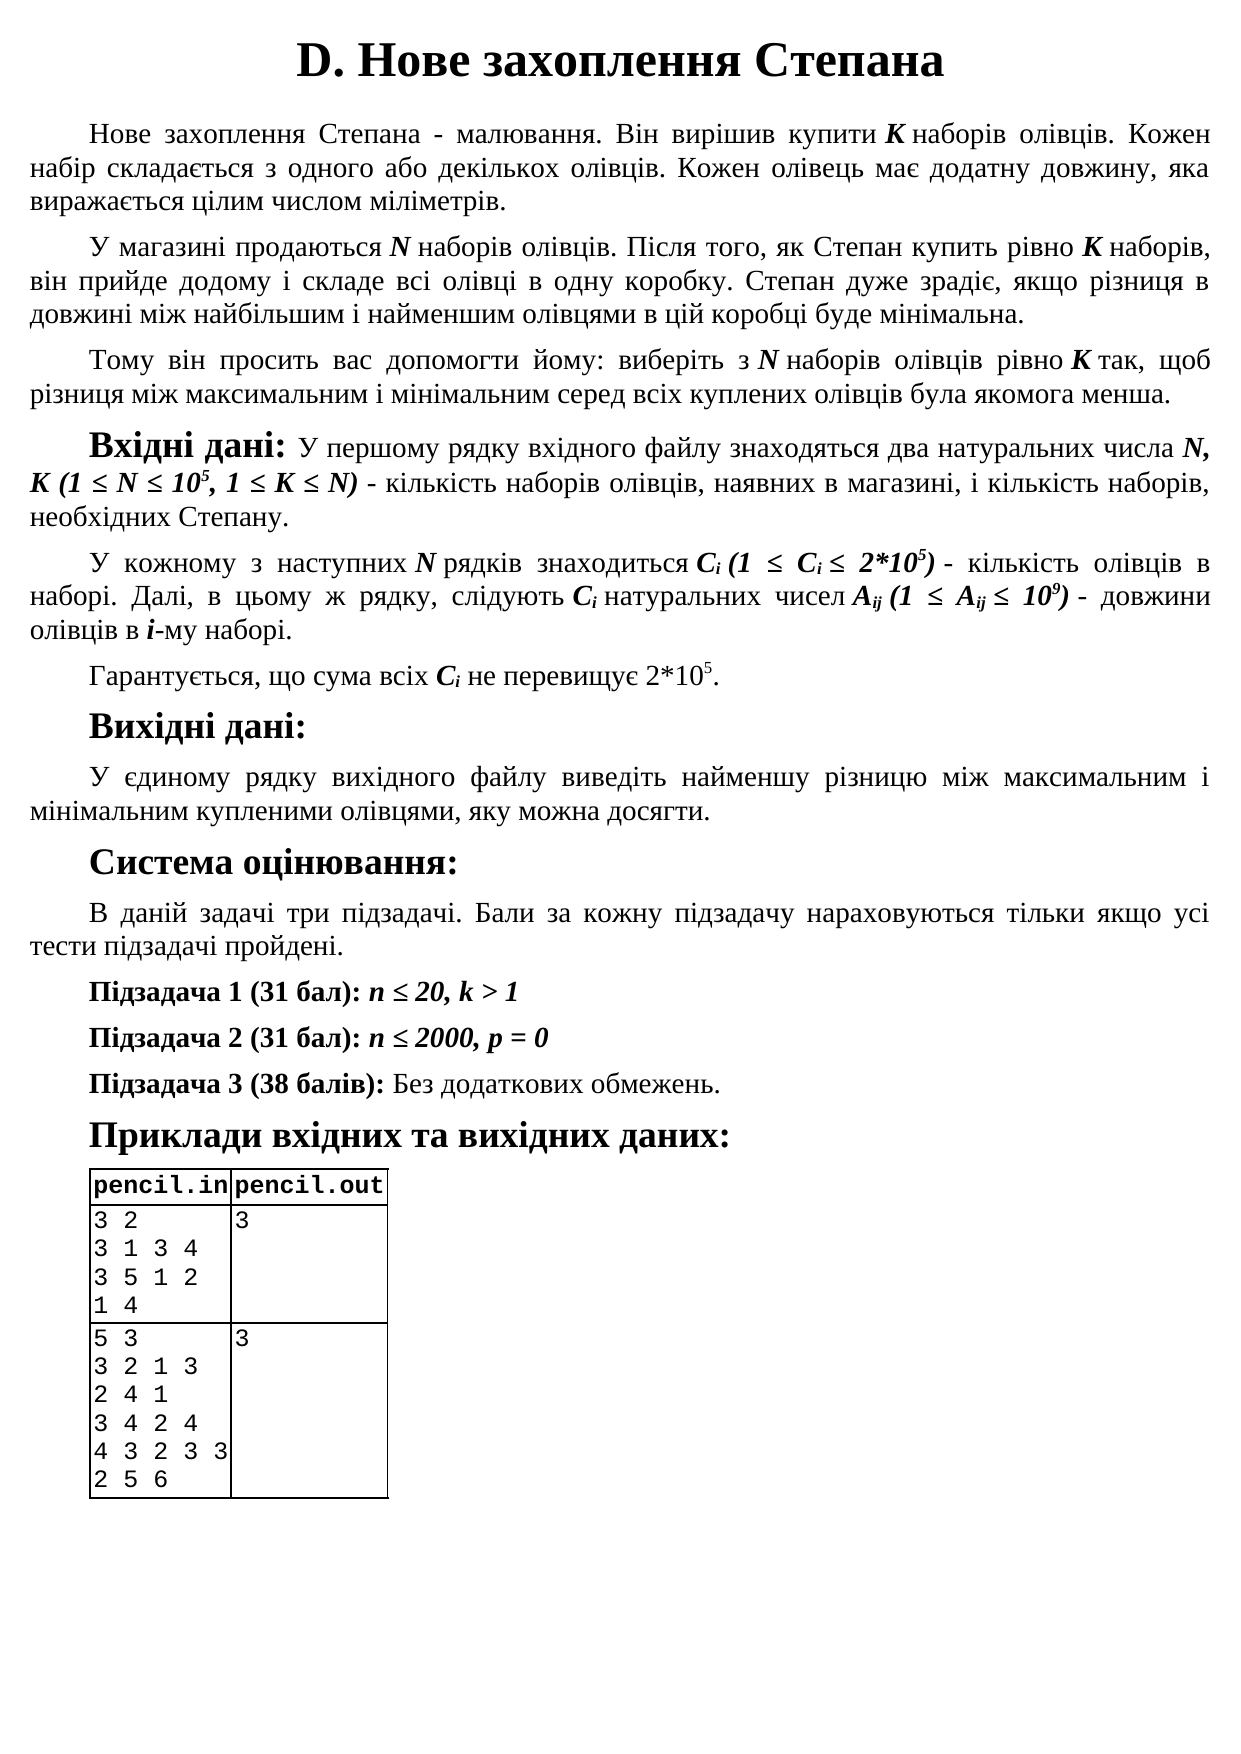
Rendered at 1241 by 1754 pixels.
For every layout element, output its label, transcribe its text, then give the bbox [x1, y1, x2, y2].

text Система оцінювання: [29, 839, 1211, 882]
text Вихідні дані: [29, 704, 1211, 747]
text У кожному з наступних N рядків знаходиться Ci (1 ≤ Ci ≤ 2*105) - кількість олівців в наборі. Далі, в цьому ж рядку, слідують Ci натуральних чисел Aij (1 ≤ Aij ≤ 109) - довжини олівців в і-му наборі. [29, 545, 1211, 645]
text Підзадача 1 (31 бал): n ≤ 20, k > 1 [29, 974, 1211, 1008]
text Нове захоплення Степана - малювання. Він вирішив купити К наборів олівців. Кожен набір складається з одного або декількох олівців. Кожен олівець має додатну довжину, яка виражається цілим числом міліметрів. [29, 116, 1211, 217]
table_cell 3 [232, 1324, 387, 1497]
text У єдиному рядку вихідного файлу виведіть найменшу різницю між максимальним і мінімальним купленими олівцями, яку можна досягти. [29, 759, 1211, 827]
table_cell 3 2 3 1 3 4 3 5 1 2 1 4 [91, 1206, 230, 1322]
text Приклади вхідних та вихідних даних: [29, 1112, 1211, 1156]
text Вхідні дані: У першому рядку вхідного файлу знаходяться два натуральних числа N, K (1 ≤ N ≤ 105, 1 ≤ K ≤ N) - кількість наборів олівців, наявних в магазині, і кількість наборів, необхідних Степану. [29, 422, 1211, 532]
table_cell 3 [232, 1206, 387, 1322]
text В даній задачі три підзадачі. Бали за кожну підзадачу нараховуються тільки якщо усі тести підзадачі пройдені. [29, 895, 1211, 962]
text Гарантується, що сума всіх Ci не перевищує 2*105. [29, 658, 1211, 691]
text Тому він просить вас допомогти йому: виберіть з N наборів олівців рівно К так, щоб різниця між максимальним і мінімальним серед всіх куплених олівців була якомога менша. [29, 342, 1211, 409]
text У магазині продаються N наборів олівців. Після того, як Степан купить рівно К наборів, він прийде додому і складе всі олівці в одну коробку. Степан дуже зрадіє, якщо різниця в довжині між найбільшим і найменшим олівцями в цій коробці буде мінімальна. [29, 229, 1211, 330]
text Підзадача 3 (38 балів): Без додаткових обмежень. [29, 1066, 1211, 1100]
table_header pencil.out [232, 1170, 387, 1204]
table_header pencil.in [91, 1170, 230, 1204]
text Підзадача 2 (31 бал): n ≤ 2000, p = 0 [29, 1020, 1211, 1054]
table_cell 5 3 3 2 1 3 2 4 1 3 4 2 4 4 3 2 3 3 2 5 6 [91, 1324, 230, 1497]
subtitle D. Нове захоплення Степана [29, 29, 1211, 87]
